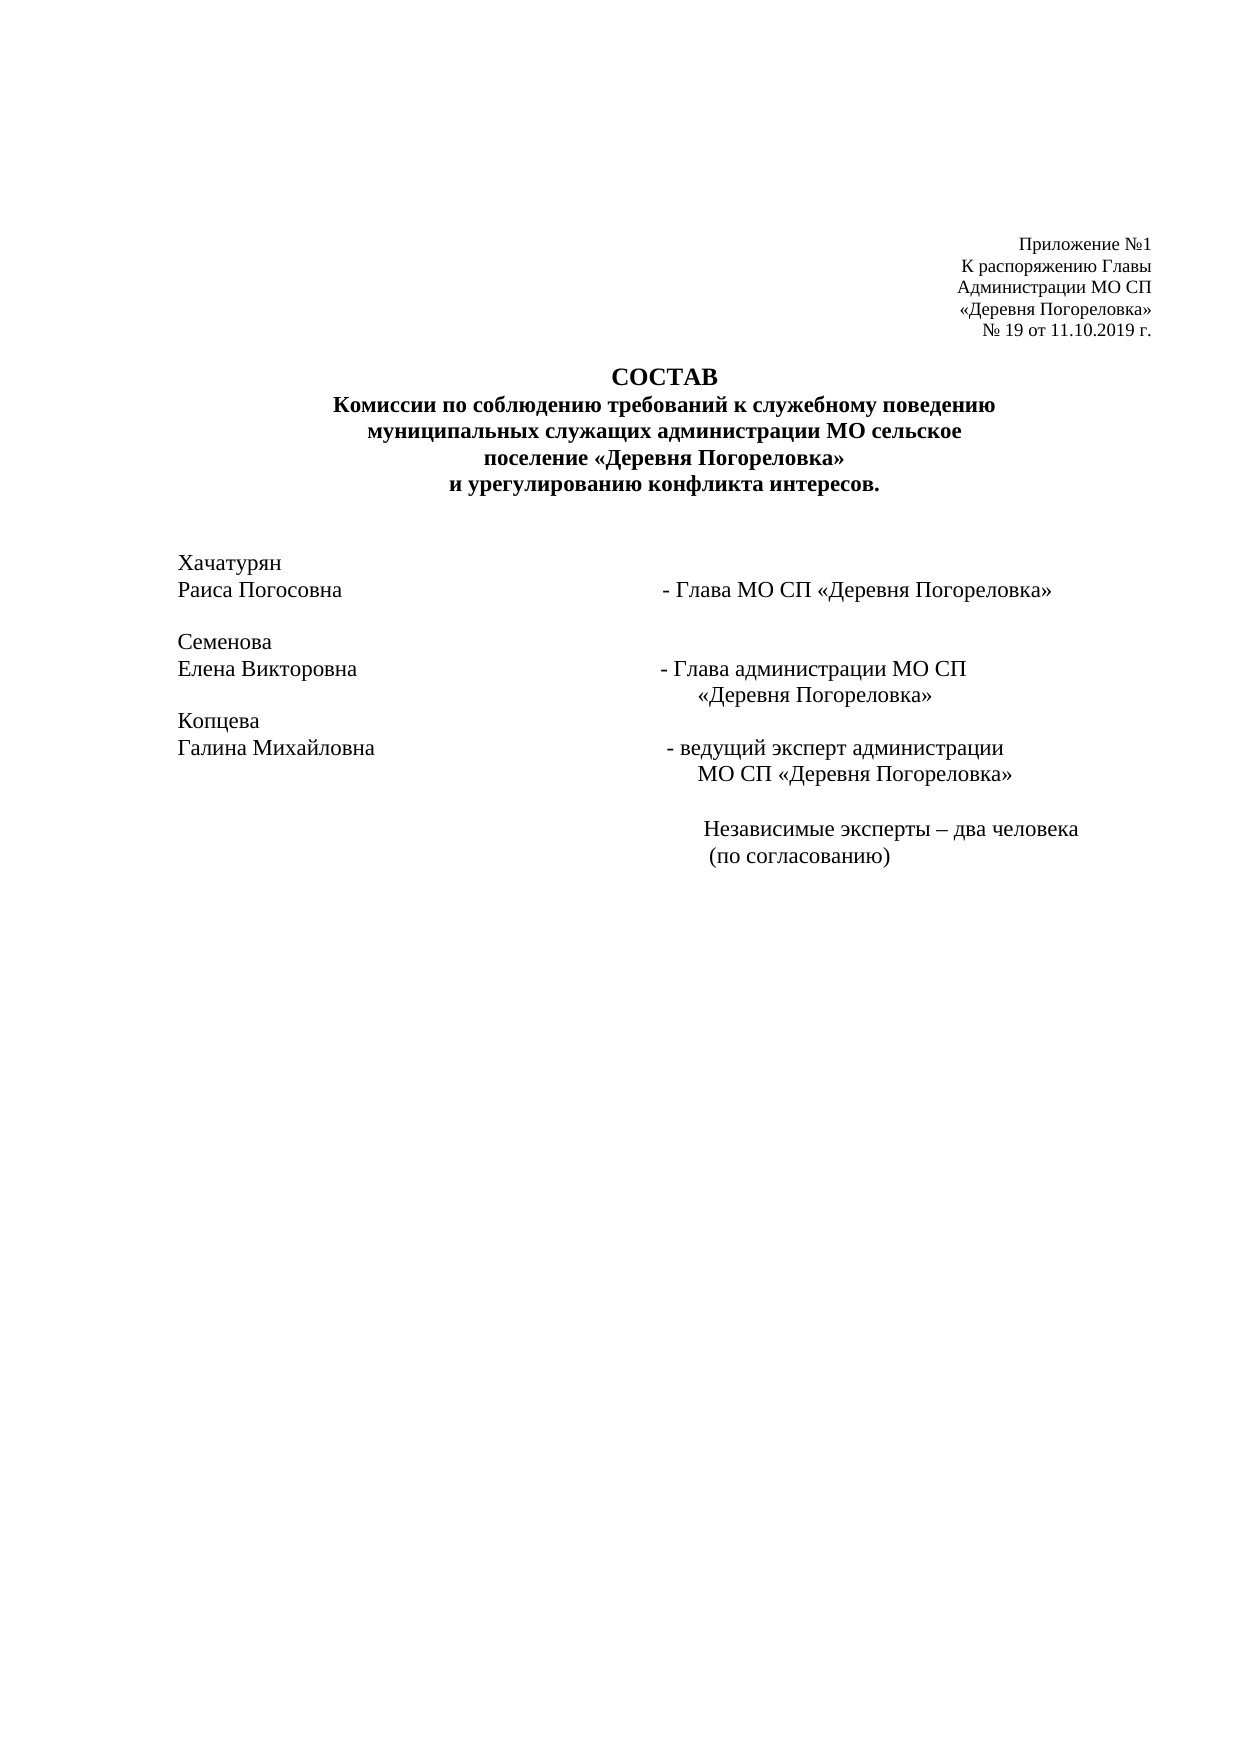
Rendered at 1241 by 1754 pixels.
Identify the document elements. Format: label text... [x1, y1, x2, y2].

text Администрации МО СП [177, 276, 1152, 298]
text Елена Викторовна - Глава администрации МО СП [177, 655, 1152, 681]
text МО СП «Деревня Погореловка» [177, 760, 1152, 787]
text Независимые эксперты – два человека [177, 815, 1152, 842]
text «Деревня Погореловка» [177, 298, 1152, 319]
text К распоряжению Главы [177, 255, 1152, 276]
text СОСТАВ [177, 362, 1152, 391]
text Галина Михайловна - ведущий эксперт администрации [177, 734, 1152, 760]
text муниципальных служащих администрации МО сельское [177, 418, 1152, 444]
text Хачатурян [177, 549, 1152, 576]
text поселение «Деревня Погореловка» [177, 444, 1152, 470]
text № 19 от 11.10.2019 г. [177, 319, 1152, 341]
text (по согласованию) [177, 842, 1152, 868]
text Раиса Погосовна - Глава МО СП «Деревня Погореловка» [177, 576, 1152, 602]
text «Деревня Погореловка» [177, 681, 1152, 707]
text Копцева [177, 707, 1152, 734]
text Приложение №1 [177, 233, 1152, 255]
text Комиссии по соблюдению требований к служебному поведению [177, 391, 1152, 418]
text Семенова [177, 628, 1152, 655]
text и урегулированию конфликта интересов. [177, 470, 1152, 497]
